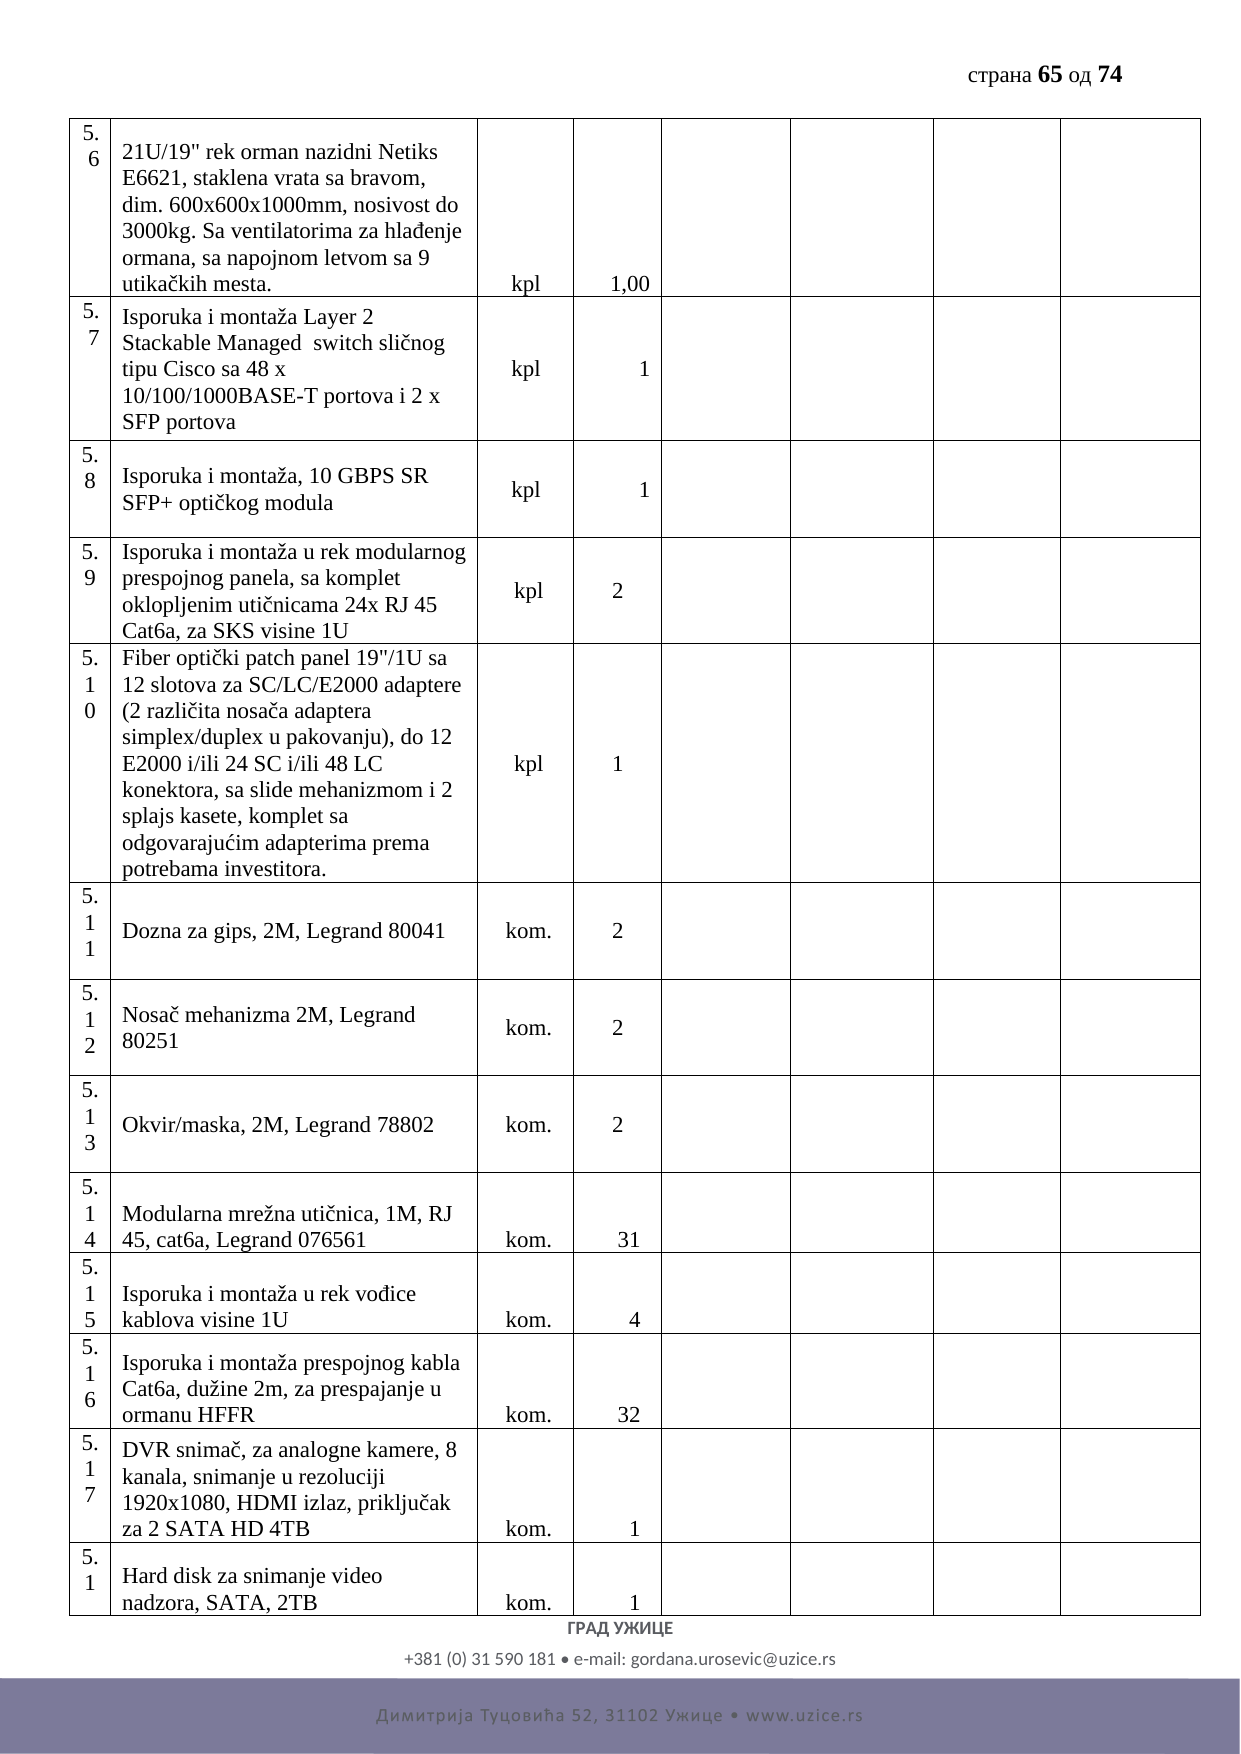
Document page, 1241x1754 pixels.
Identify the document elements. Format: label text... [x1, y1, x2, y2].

table_cell 5.6 [70, 119, 110, 296]
table_cell [1061, 1334, 1200, 1428]
picture [0, 1677, 1240, 1754]
table_cell [1061, 297, 1200, 440]
table_cell [662, 441, 790, 537]
table_cell Isporuka i montaža Layer 2 Stackable Managed switch sličnog tipu Cisco sa 48 x 10/100/1000BASE-T portova i 2 x SFP portova [111, 297, 477, 440]
table_cell kpl [478, 441, 573, 537]
table_cell [1061, 980, 1200, 1075]
table_cell 5.7 [70, 297, 110, 440]
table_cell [111, 1543, 477, 1615]
table_cell 2 [574, 883, 661, 978]
table_cell kom. [478, 1334, 573, 1428]
table_cell [791, 980, 933, 1075]
table_cell [662, 980, 790, 1075]
table_cell kom. [478, 1076, 573, 1172]
table_cell kom. [478, 1253, 573, 1332]
table_cell [662, 1543, 790, 1615]
table_cell [1061, 1253, 1200, 1332]
table_cell Nosač mehanizma 2M, Legrand 80251 [111, 980, 477, 1075]
table_cell 32 [574, 1334, 661, 1428]
table_cell 5.9 [70, 538, 110, 643]
table_cell 5.10 [70, 644, 110, 882]
table_cell Isporuka i montaža prespojnog kabla Cat6a, dužine 2m, za prespajanje u ormanu HFFR [111, 1334, 477, 1428]
table_cell 5.13 [70, 1076, 110, 1172]
table_cell [1061, 441, 1200, 537]
table_cell [791, 1173, 933, 1252]
table_cell [934, 119, 1060, 296]
table_cell 4 [574, 1253, 661, 1332]
table_cell [934, 297, 1060, 440]
table_cell [934, 883, 1060, 978]
table_cell [791, 1429, 933, 1542]
table_cell [791, 441, 933, 537]
table_cell 5.11 [70, 883, 110, 978]
table_cell [662, 1334, 790, 1428]
table_cell kom. [478, 980, 573, 1075]
table_cell Fiber optički patch panel 19"/1U sa 12 slotova za SC/LC/E2000 adaptere (2 različita nosača adaptera simplex/duplex u pakovanju), do 12 E2000 i/ili 24 SC i/ili 48 LC konektora, sa slide mehanizmom i 2 splajs kasete, komplet sa odgovarajućim adapterima prema potrebama investitora. [111, 644, 477, 882]
table_cell [1061, 644, 1200, 882]
table_cell [934, 1253, 1060, 1332]
table_cell kom. [478, 883, 573, 978]
table_cell [934, 644, 1060, 882]
table_cell 31 [574, 1173, 661, 1252]
table_cell [662, 119, 790, 296]
table_cell kpl [478, 644, 573, 882]
table_cell [662, 883, 790, 978]
table_cell Isporuka i montaža u rek vođice kablova visine 1U [111, 1253, 477, 1332]
table_cell [934, 1334, 1060, 1428]
table_cell [934, 441, 1060, 537]
table_cell 5.17 [70, 1429, 110, 1542]
table_cell 1 [574, 1429, 661, 1542]
table_cell kom. [478, 1173, 573, 1252]
table_cell 1 [574, 1543, 661, 1615]
table_cell [791, 538, 933, 643]
table_cell [1061, 1173, 1200, 1252]
table_cell [662, 1076, 790, 1172]
table_cell 5.18 [70, 1543, 110, 1615]
table_cell kpl [478, 297, 573, 440]
table_cell 1 [574, 644, 661, 882]
table_cell [791, 1334, 933, 1428]
table_cell 5.14 [70, 1173, 110, 1252]
table_cell [662, 1173, 790, 1252]
table_cell [1061, 1429, 1200, 1542]
table_cell 5.12 [70, 980, 110, 1075]
table_cell 2 [574, 980, 661, 1075]
table_cell [791, 297, 933, 440]
table_cell [934, 1076, 1060, 1172]
table_cell 2 [574, 538, 661, 643]
table_cell [791, 1076, 933, 1172]
table_cell DVR snimač, za analogne kamere, 8 kanala, snimanje u rezoluciji 1920x1080, HDMI izlaz, priključak za 2 SATA HD 4TB [111, 1429, 477, 1542]
table_cell Modularna mrežna utičnica, 1M, RJ 45, cat6a, Legrand 076561 [111, 1173, 477, 1252]
table_cell [791, 119, 933, 296]
table_cell [934, 980, 1060, 1075]
table_cell [791, 1543, 933, 1615]
table_cell [1061, 1543, 1200, 1615]
table_cell 21U/19" rek orman nazidni Netiks E6621, staklena vrata sa bravom, dim. 600x600x1000mm, nosivost do 3000kg. Sa ventilatorima za hlađenje ormana, sa napojnom letvom sa 9 utikačkih mesta. [111, 119, 477, 296]
table_cell Dozna za gips, 2M, Legrand 80041 [111, 883, 477, 978]
table_cell [662, 538, 790, 643]
table_cell [1061, 538, 1200, 643]
table_cell Isporuka i montaža u rek modularnog prespojnog panela, sa komplet oklopljenim utičnicama 24x RJ 45 Cat6a, za SKS visine 1U [111, 538, 477, 643]
table_cell 5.16 [70, 1334, 110, 1428]
table_cell kom. [478, 1429, 573, 1542]
table_cell 1 [574, 441, 661, 537]
table_cell 5.15 [70, 1253, 110, 1332]
table_cell Isporuka i montaža, 10 GBPS SR SFP+ optičkog modula [111, 441, 477, 537]
table_cell [934, 1543, 1060, 1615]
table_cell [662, 644, 790, 882]
table_cell 5.8 [70, 441, 110, 537]
table_cell kpl [478, 119, 573, 296]
table_cell [662, 1253, 790, 1332]
table_cell [662, 297, 790, 440]
table_cell [1061, 119, 1200, 296]
table_cell 1 [574, 297, 661, 440]
table_cell [934, 1173, 1060, 1252]
table_cell [1061, 883, 1200, 978]
table_cell [1061, 1076, 1200, 1172]
table_cell [791, 883, 933, 978]
table_cell [791, 1253, 933, 1332]
table_cell [791, 644, 933, 882]
table_cell [934, 1429, 1060, 1542]
table_cell kom. [478, 1543, 573, 1615]
table_cell [662, 1429, 790, 1542]
table_cell 2 [574, 1076, 661, 1172]
table_cell Okvir/maska, 2M, Legrand 78802 [111, 1076, 477, 1172]
table_cell 1,00 [574, 119, 661, 296]
table_cell kpl [478, 538, 573, 643]
table_cell [934, 538, 1060, 643]
